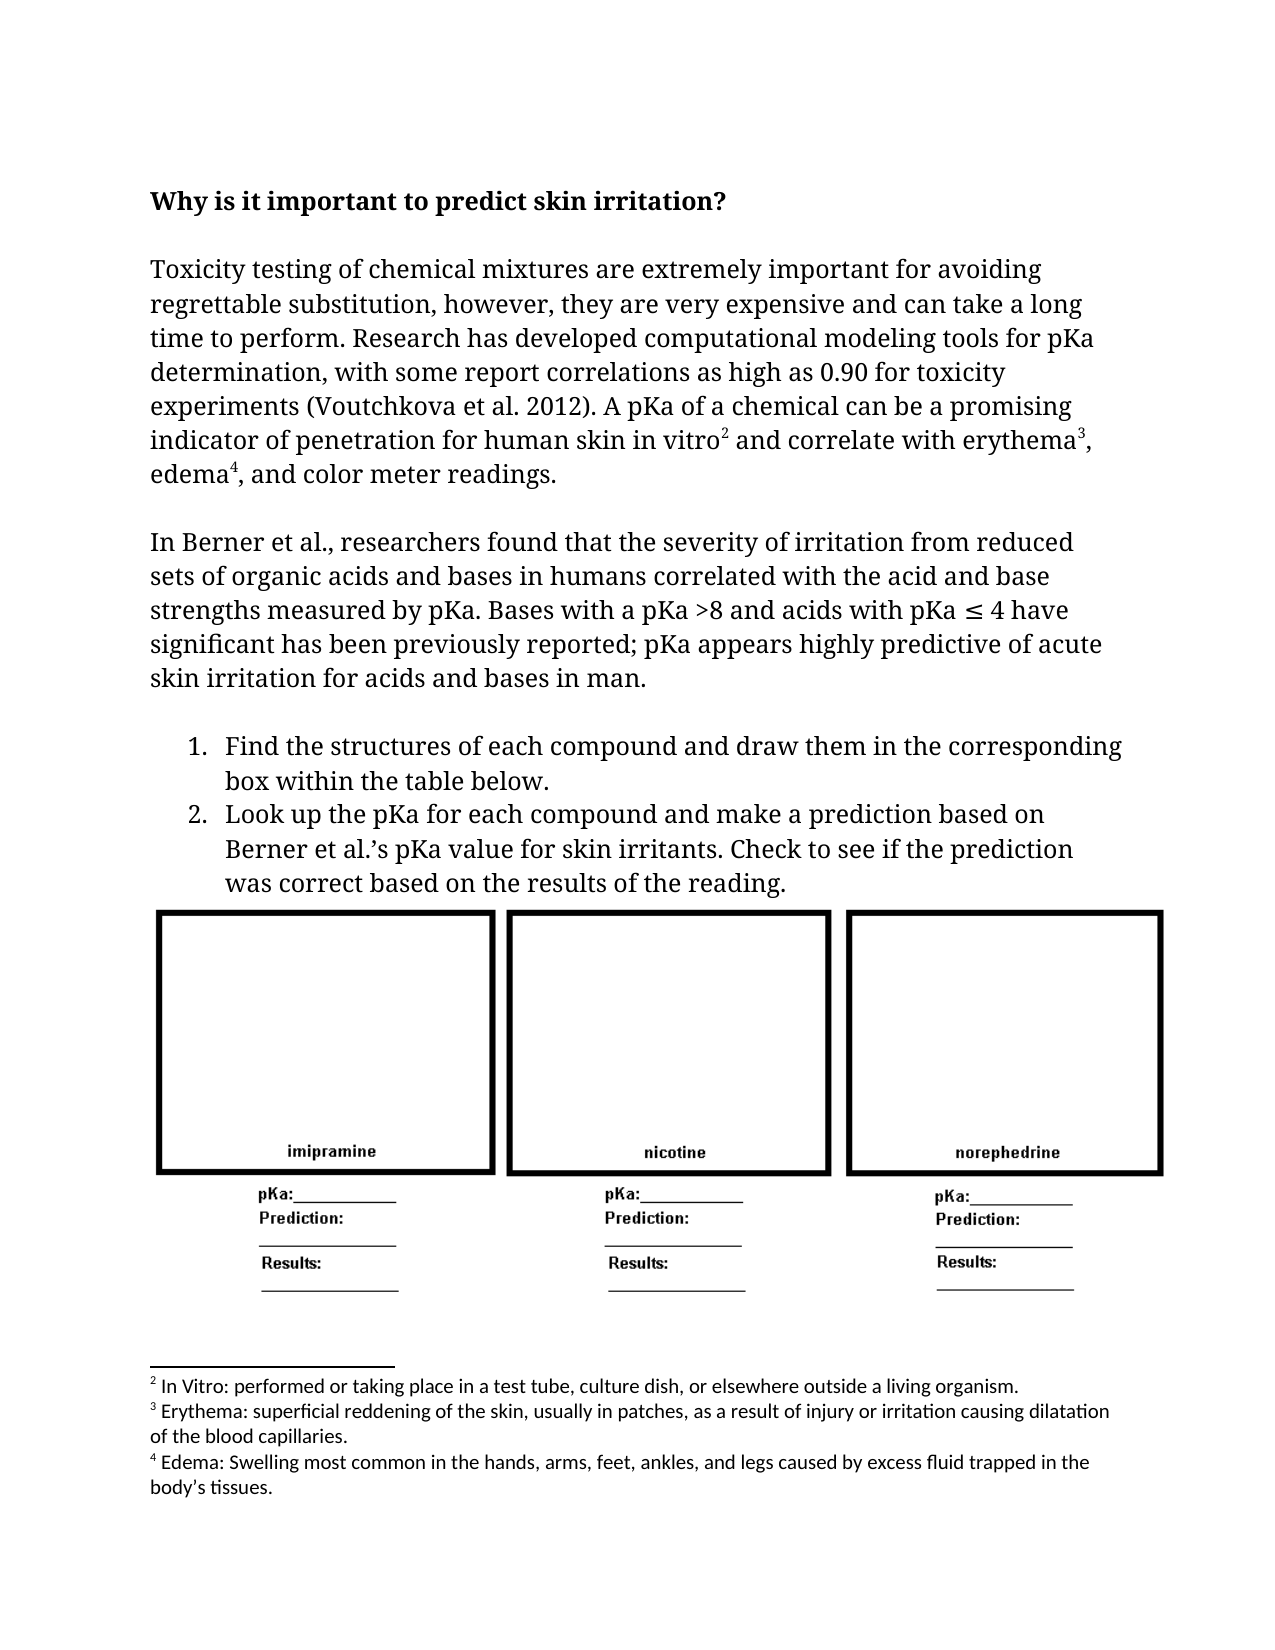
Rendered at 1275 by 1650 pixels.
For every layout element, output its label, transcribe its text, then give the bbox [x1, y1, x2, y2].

list Find the structures of each compound and draw them in the corresponding box within the table below. [187, 729, 1125, 797]
text Toxicity testing of chemical mixtures are extremely important for avoiding regrettable substitution, however, they are very expensive and can take a long time to perform. Research has developed computational modeling tools for pKa determination, with some report correlations as high as 0.90 for toxicity experiments (Voutchkova et al. 2012). A pKa of a chemical can be a promising indicator of penetration for human skin in vitro and correlate with erythema, edema, and color meter readings. [150, 252, 1125, 491]
text In Berner et al., researchers found that the severity of irritation from reduced sets of organic acids and bases in humans correlated with the acid and base strengths measured by pKa. Bases with a pKa >8 and acids with pKa ≤ 4 have significant has been previously reported; pKa appears highly predictive of acute skin irritation for acids and bases in man. [647, 525, 1125, 695]
text Why is it important to predict skin irritation? [150, 184, 1125, 218]
picture [150, 899, 1171, 1309]
list Look up the pKa for each compound and make a prediction based on Berner et al.’s pKa value for skin irritants. Check to see if the prediction was correct based on the results of the reading. [187, 797, 1125, 899]
